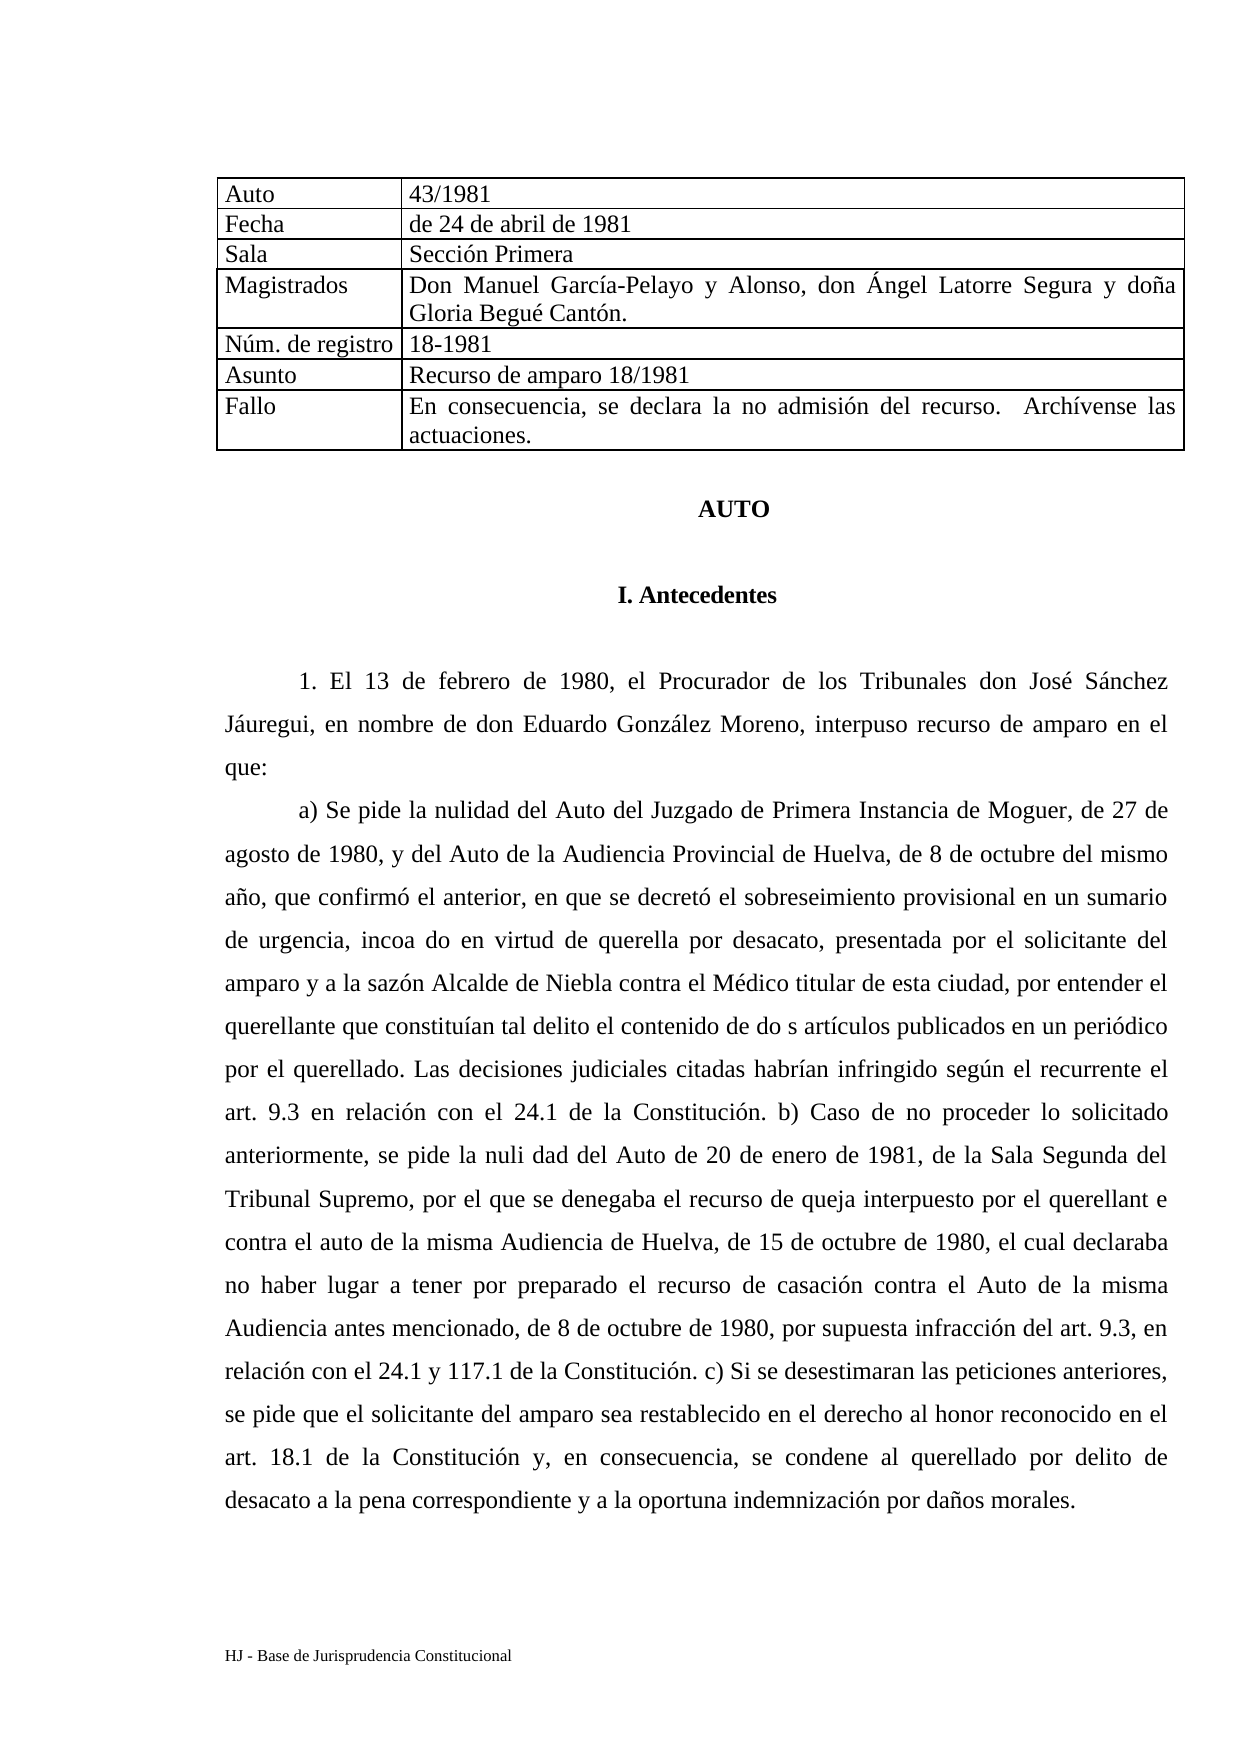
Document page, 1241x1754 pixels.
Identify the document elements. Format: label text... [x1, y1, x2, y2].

text I. Antecedentes [224, 580, 1169, 609]
table_cell 18-1981 [403, 329, 1183, 358]
table_cell Magistrados [218, 270, 401, 327]
table_cell Fallo [218, 391, 401, 448]
text AUTO [224, 494, 1169, 522]
table_cell de 24 de abril de 1981 [402, 209, 1184, 238]
table_header Auto [218, 179, 401, 207]
table_cell Recurso de amparo 18/1981 [403, 360, 1183, 389]
text 1. El 13 de febrero de 1980, el Procurador de los Tribunales don José Sánchez Jáuregui, en nombre de don Eduardo González Moreno, interpuso recurso de amparo en el que: [224, 666, 1169, 781]
table_cell Don Manuel García-Pelayo y Alonso, don Ángel Latorre Segura y doña Gloria Begué Cantón. [403, 270, 1183, 327]
table_cell En consecuencia, se declara la no admisión del recurso. Archívense las actuaciones. [403, 391, 1183, 448]
table_cell Núm. de registro [218, 329, 401, 358]
table_header 43/1981 [402, 179, 1184, 207]
text a) Se pide la nulidad del Auto del Juzgado de Primera Instancia de Moguer, de 27 de agosto de 1980, y del Auto de la Audiencia Provincial de Huelva, de 8 de octubre del mismo año, que confirmó el anterior, en que se decretó el sobreseimiento provisional en un sumario de urgencia, incoa do en virtud de querella por desacato, presentada por el solicitante del amparo y a la sazón Alcalde de Niebla contra el Médico titular de esta ciudad, por entender el querellante que constituían tal delito el contenido de do s artículos publicados en un periódico por el querellado. Las decisiones judiciales citadas habrían infringido según el recurrente el art. 9.3 en relación con el 24.1 de la Constitución. b) Caso de no proceder lo solicitado anteriormente, se pide la nuli dad del Auto de 20 de enero de 1981, de la Sala Segunda del Tribunal Supremo, por el que se denegaba el recurso de queja interpuesto por el querellant e contra el auto de la misma Audiencia de Huelva, de 15 de octubre de 1980, el cual declaraba no haber lugar a tener por preparado el recurso de casación contra el Auto de la misma Audiencia antes mencionado, de 8 de octubre de 1980, por supuesta infracción del art. 9.3, en relación con el 24.1 y 117.1 de la Constitución. c) Si se desestimaran las peticiones anteriores, se pide que el solicitante del amparo sea restablecido en el derecho al honor reconocido en el art. 18.1 de la Constitución y, en consecuencia, se condene al querellado por delito de desacato a la pena correspondiente y a la oportuna indemnización por daños morales. [224, 796, 1169, 1514]
table_cell Sala [218, 240, 401, 268]
table_cell Sección Primera [402, 240, 1184, 268]
table_cell Fecha [218, 209, 401, 238]
table_cell Asunto [218, 360, 401, 389]
